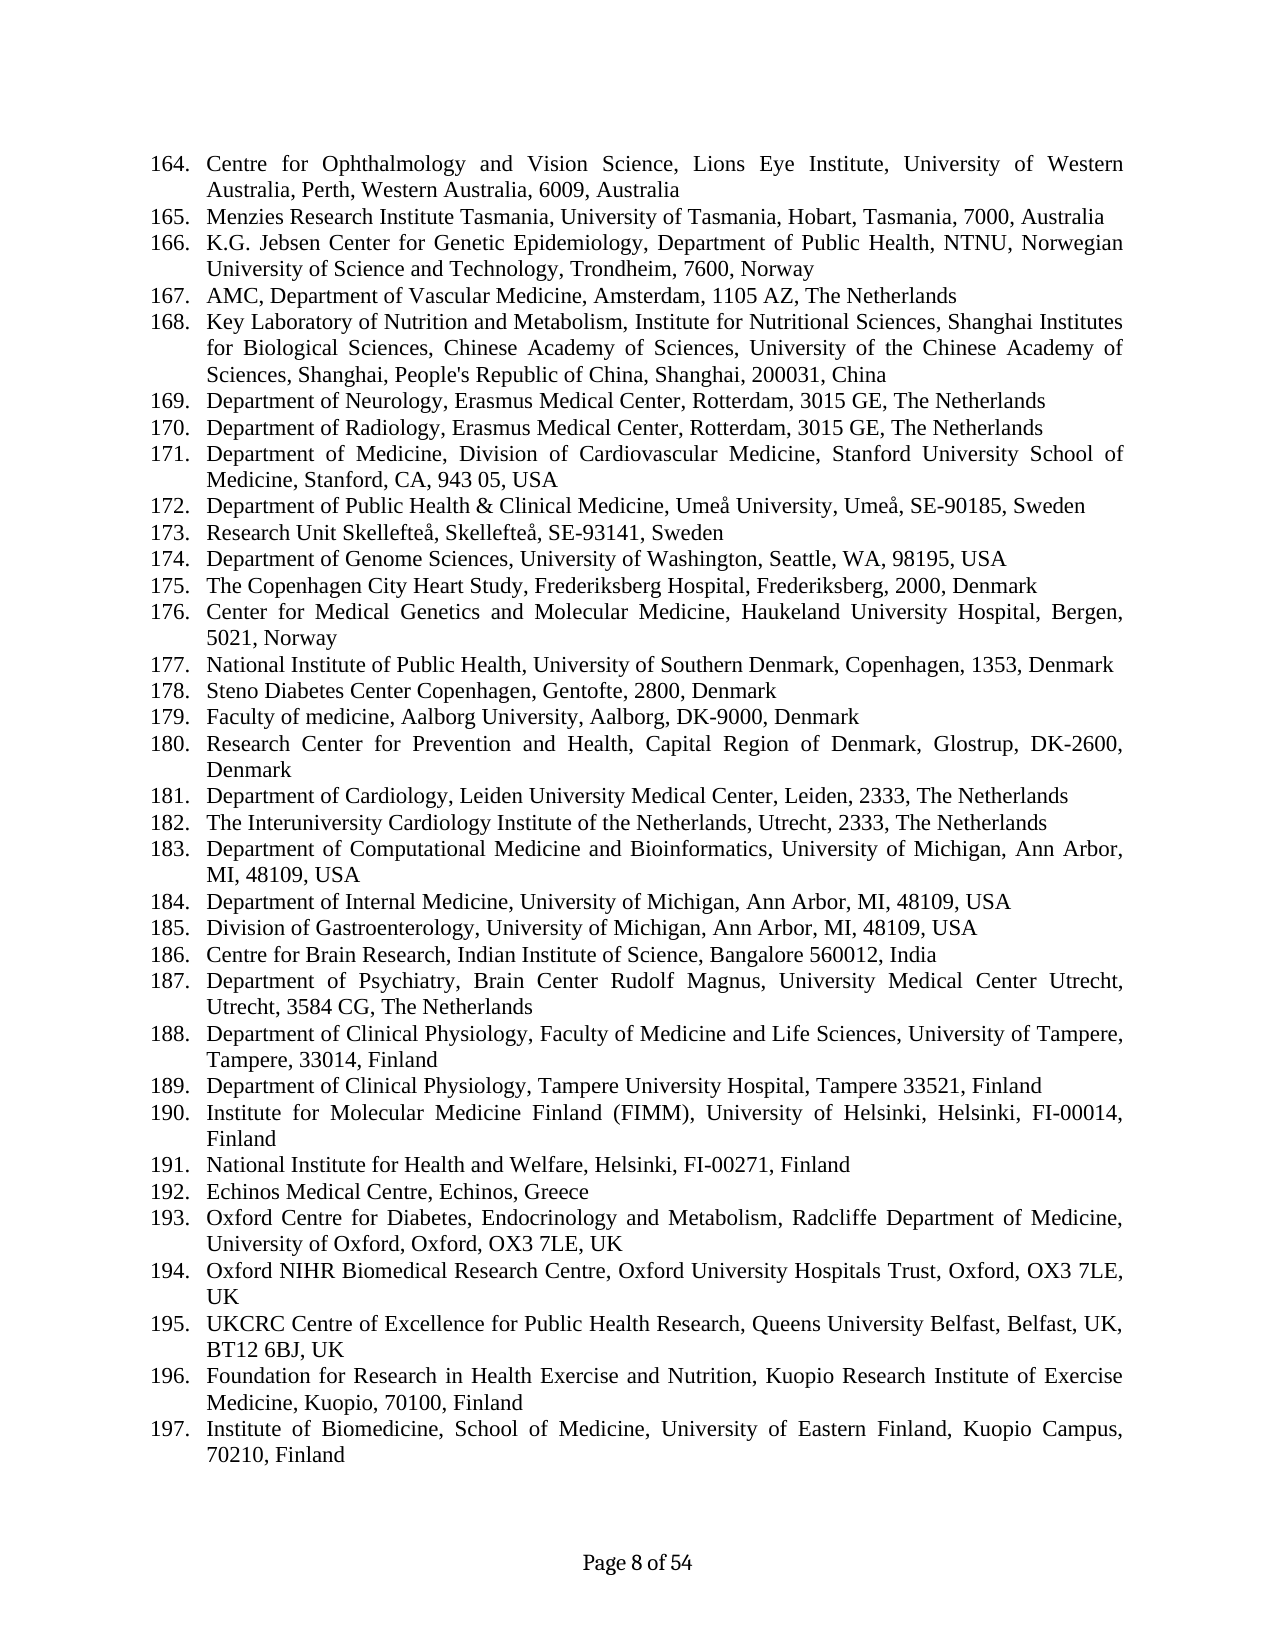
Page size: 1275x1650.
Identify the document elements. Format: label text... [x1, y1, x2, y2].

text 185. Division of Gastroenterology, University of Michigan, Ann Arbor, MI, 48109, USA [150, 914, 1125, 941]
text 184. Department of Internal Medicine, University of Michigan, Ann Arbor, MI, 48109, USA [150, 888, 1125, 914]
text 175. The Copenhagen City Heart Study, Frederiksberg Hospital, Frederiksberg, 2000, Denmark [150, 572, 1125, 598]
text 171. Department of Medicine, Division of Cardiovascular Medicine, Stanford University School of Medicine, Stanford, CA, 943 05, USA [150, 440, 1125, 493]
text 193. Oxford Centre for Diabetes, Endocrinology and Metabolism, Radcliffe Department of Medicine, University of Oxford, Oxford, OX3 7LE, UK [150, 1204, 1125, 1257]
text 182. The Interuniversity Cardiology Institute of the Netherlands, Utrecht, 2333, The Netherlands [150, 809, 1125, 835]
text 189. Department of Clinical Physiology, Tampere University Hospital, Tampere 33521, Finland [150, 1072, 1125, 1099]
text 188. Department of Clinical Physiology, Faculty of Medicine and Life Sciences, University of Tampere, Tampere, 33014, Finland [150, 1020, 1125, 1072]
text 165. Menzies Research Institute Tasmania, University of Tasmania, Hobart, Tasmania, 7000, Australia [150, 203, 1125, 229]
text 180. Research Center for Prevention and Health, Capital Region of Denmark, Glostrup, DK-2600, Denmark [150, 730, 1125, 782]
text 167. AMC, Department of Vascular Medicine, Amsterdam, 1105 AZ, The Netherlands [150, 282, 1125, 308]
text 186. Centre for Brain Research, Indian Institute of Science, Bangalore 560012, India [150, 941, 1125, 967]
text 170. Department of Radiology, Erasmus Medical Center, Rotterdam, 3015 GE, The Netherlands [150, 413, 1125, 440]
text 176. Center for Medical Genetics and Molecular Medicine, Haukeland University Hospital, Bergen, 5021, Norway [150, 598, 1125, 651]
text 197. Institute of Biomedicine, School of Medicine, University of Eastern Finland, Kuopio Campus, 70210, Finland [150, 1415, 1125, 1468]
text 178. Steno Diabetes Center Copenhagen, Gentofte, 2800, Denmark [150, 677, 1125, 703]
text 196. Foundation for Research in Health Exercise and Nutrition, Kuopio Research Institute of Exercise Medicine, Kuopio, 70100, Finland [150, 1362, 1125, 1415]
text 168. Key Laboratory of Nutrition and Metabolism, Institute for Nutritional Sciences, Shanghai Institutes for Biological Sciences, Chinese Academy of Sciences, University of the Chinese Academy of Sciences, Shanghai, People's Republic of China, Shanghai, 200031, China [150, 308, 1125, 387]
text 166. K.G. Jebsen Center for Genetic Epidemiology, Department of Public Health, NTNU, Norwegian University of Science and Technology, Trondheim, 7600, Norway [150, 229, 1125, 282]
text 191. National Institute for Health and Welfare, Helsinki, FI-00271, Finland [150, 1151, 1125, 1178]
text 190. Institute for Molecular Medicine Finland (FIMM), University of Helsinki, Helsinki, FI-00014, Finland [150, 1099, 1125, 1151]
text 172. Department of Public Health & Clinical Medicine, Umeå University, Umeå, SE-90185, Sweden [150, 493, 1125, 519]
text 174. Department of Genome Sciences, University of Washington, Seattle, WA, 98195, USA [150, 545, 1125, 572]
text 164. Centre for Ophthalmology and Vision Science, Lions Eye Institute, University of Western Australia, Perth, Western Australia, 6009, Australia [150, 150, 1125, 203]
text 183. Department of Computational Medicine and Bioinformatics, University of Michigan, Ann Arbor, MI, 48109, USA [150, 835, 1125, 888]
text 195. UKCRC Centre of Excellence for Public Health Research, Queens University Belfast, Belfast, UK, BT12 6BJ, UK [150, 1309, 1125, 1362]
text 177. National Institute of Public Health, University of Southern Denmark, Copenhagen, 1353, Denmark [150, 651, 1125, 677]
text 169. Department of Neurology, Erasmus Medical Center, Rotterdam, 3015 GE, The Netherlands [150, 387, 1125, 413]
text 181. Department of Cardiology, Leiden University Medical Center, Leiden, 2333, The Netherlands [150, 782, 1125, 809]
text 179. Faculty of medicine, Aalborg University, Aalborg, DK-9000, Denmark [150, 703, 1125, 730]
text 194. Oxford NIHR Biomedical Research Centre, Oxford University Hospitals Trust, Oxford, OX3 7LE, UK [150, 1257, 1125, 1309]
text 192. Echinos Medical Centre, Echinos, Greece [150, 1178, 1125, 1204]
text 187. Department of Psychiatry, Brain Center Rudolf Magnus, University Medical Center Utrecht, Utrecht, 3584 CG, The Netherlands [150, 967, 1125, 1020]
text 173. Research Unit Skellefteå, Skellefteå, SE-93141, Sweden [150, 519, 1125, 545]
